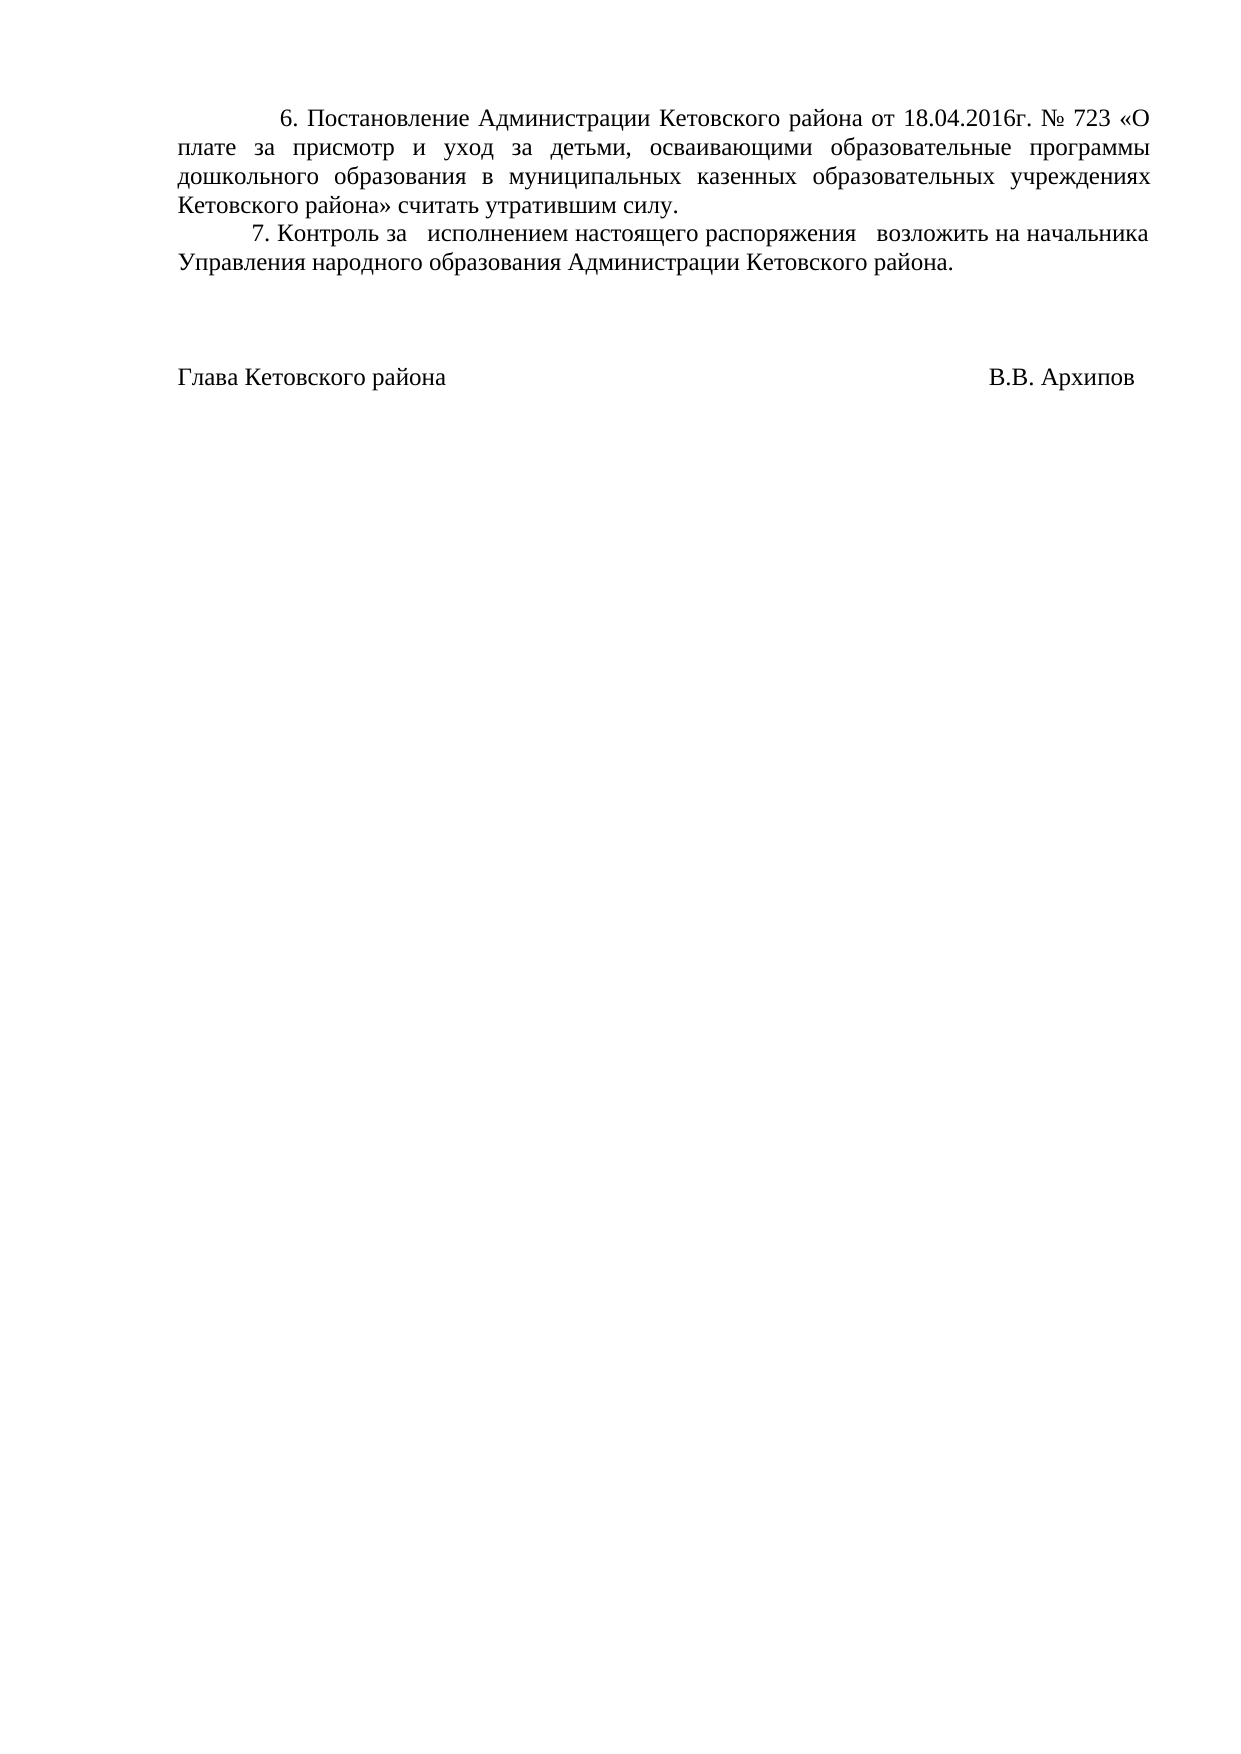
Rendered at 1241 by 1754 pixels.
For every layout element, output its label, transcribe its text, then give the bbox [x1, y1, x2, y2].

text 6. Постановление Администрации Кетовского района от 18.04.2016г. № 723 «О плате за присмотр и уход за детьми, осваивающими образовательные программы дошкольного образования в муниципальных казенных образовательных учреждениях Кетовского района» считать утратившим силу. [177, 103, 1152, 218]
text Глава Кетовского района В.В. Архипов [177, 362, 1152, 391]
text 7. Контроль за исполнением настоящего распоряжения возложить на начальника Управления народного образования Администрации Кетовского района. [177, 218, 1152, 276]
